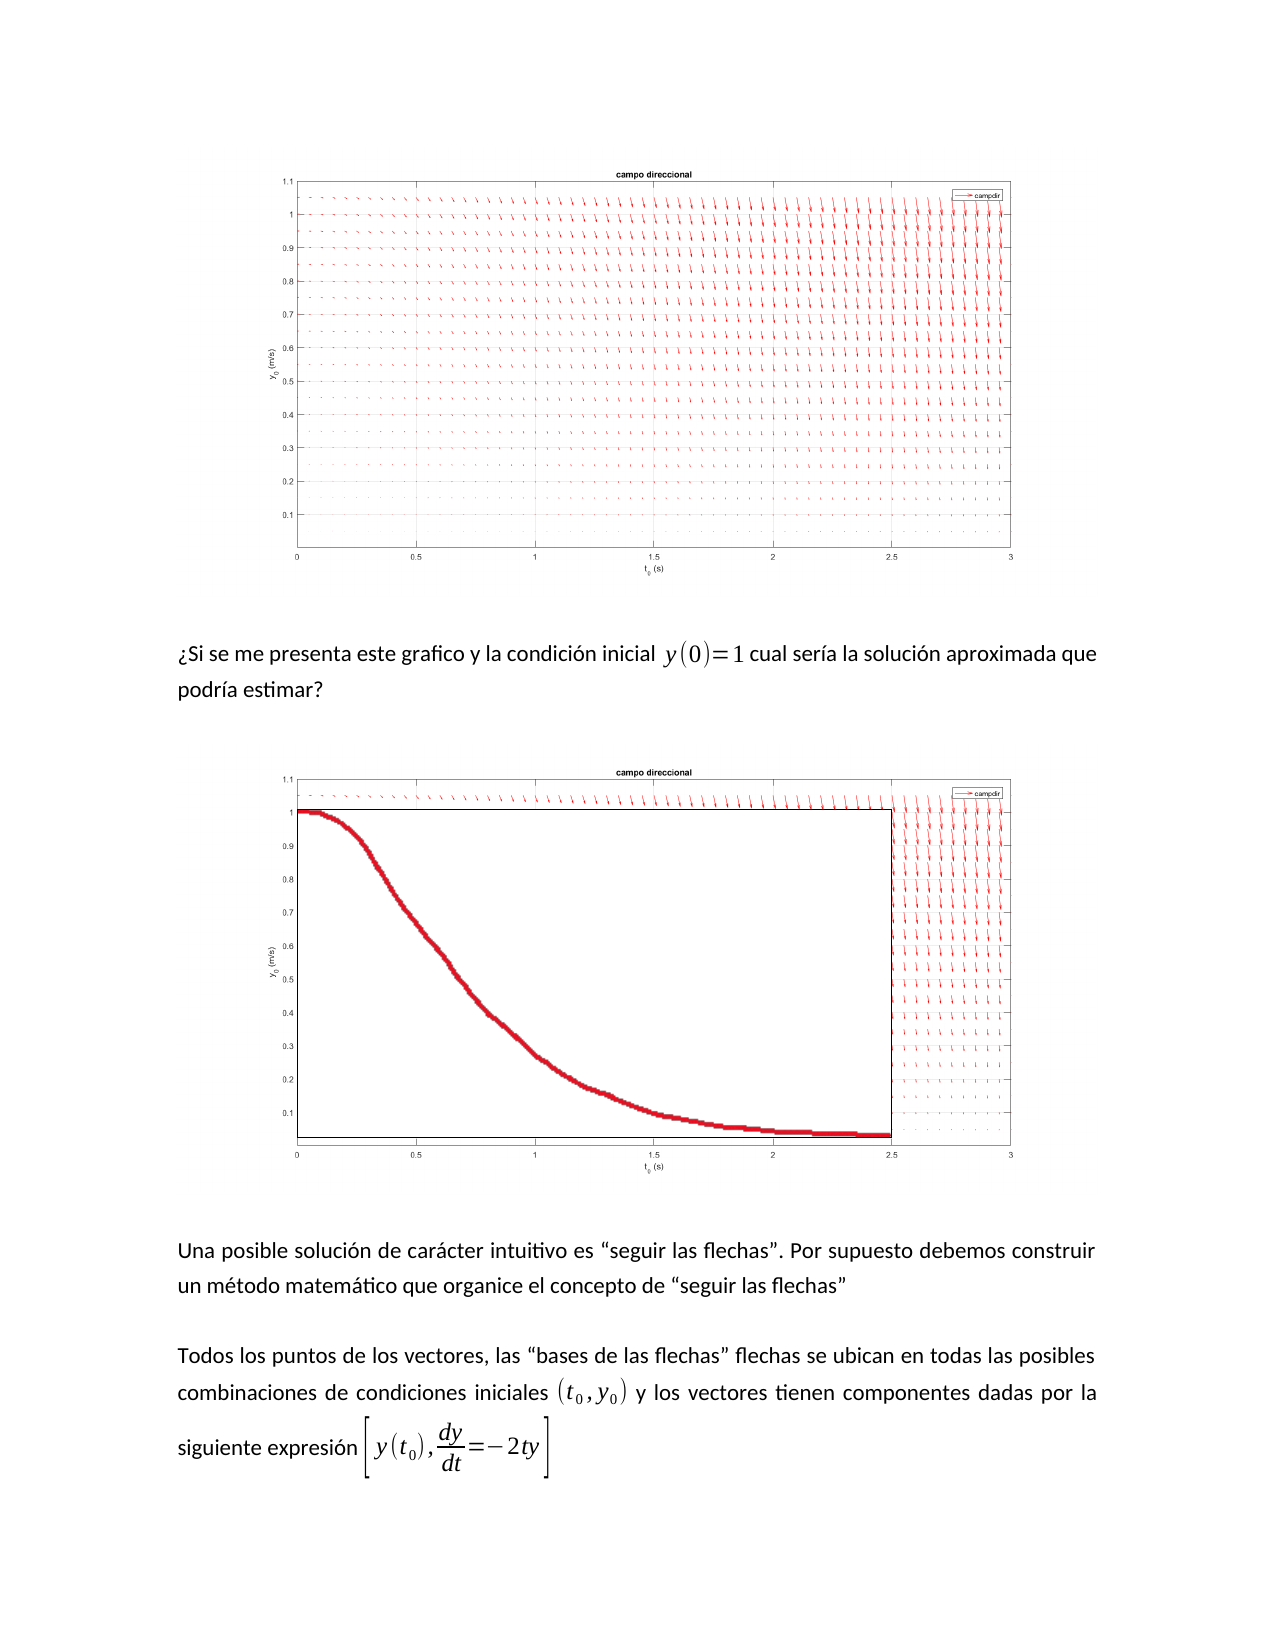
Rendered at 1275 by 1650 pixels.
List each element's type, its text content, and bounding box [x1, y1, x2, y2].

text ¿Si se me presenta este grafico y la condición inicial cual sería la solución aproximada que podría estimar? [177, 638, 1098, 703]
picture [177, 147, 1098, 597]
text Todos los puntos de los vectores, las “bases de las flechas” flechas se ubican en todas las posibles combinaciones de condiciones iniciales y los vectores tienen componentes dadas por la siguiente expresión [177, 1341, 1098, 1480]
picture [177, 745, 1098, 1195]
text Una posible solución de carácter intuitivo es “seguir las flechas”. Por supuesto debemos construir un método matemático que organice el concepto de “seguir las flechas” [177, 1236, 1098, 1299]
